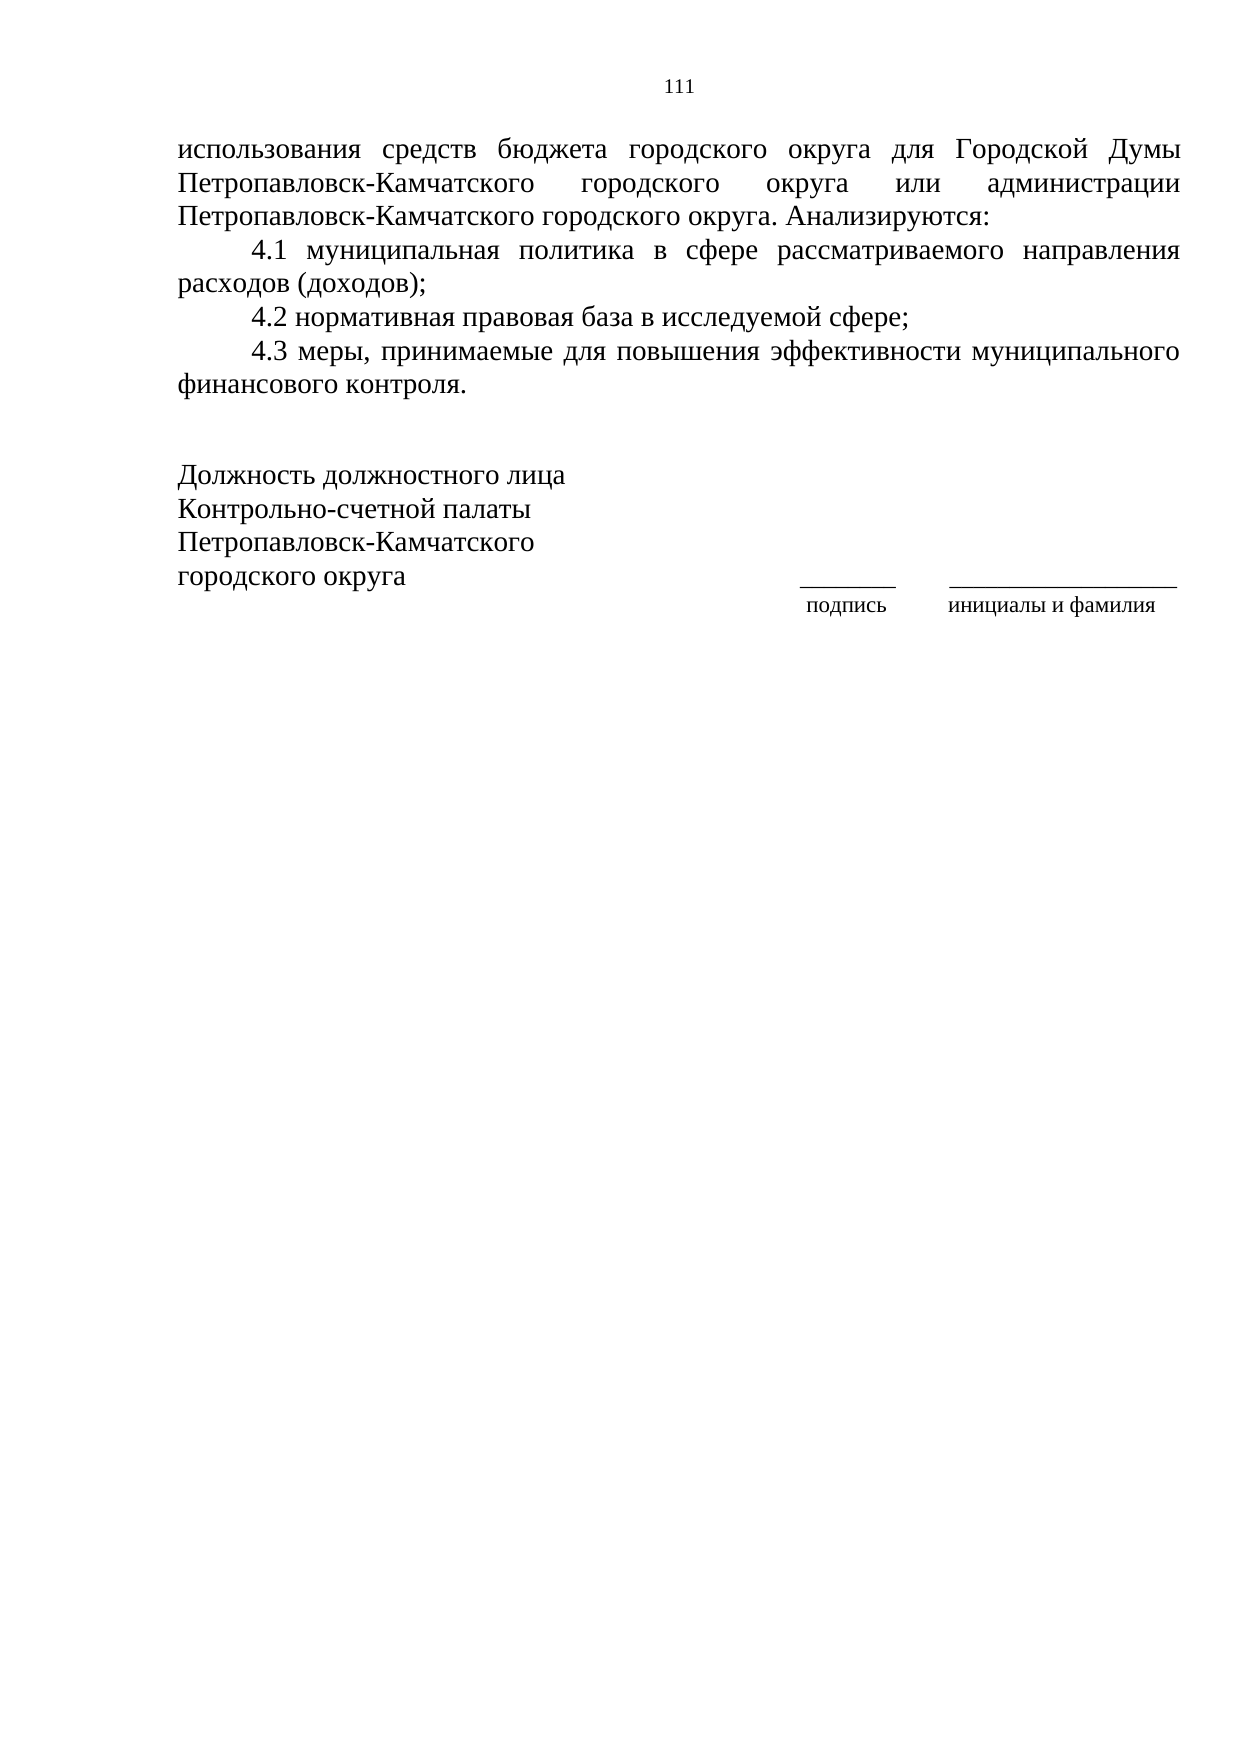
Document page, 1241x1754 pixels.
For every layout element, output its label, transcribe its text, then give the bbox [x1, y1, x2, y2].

text 4.3 меры, принимаемые для повышения эффективности муниципального финансового контроля. [177, 333, 1181, 400]
text подпись инициалы и фамилия [177, 591, 1181, 618]
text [177, 131, 1181, 232]
text 4.2 нормативная правовая база в исследуемой сфере; [177, 299, 1181, 333]
text городского округа ________ ___________________ [177, 558, 1181, 591]
text 4.1 муниципальная политика в сфере рассматриваемого направления расходов (доходов); [177, 232, 1181, 299]
text Петропавловск-Камчатского [177, 524, 1181, 558]
text Должность должностного лица [177, 457, 1181, 491]
text Контрольно-счетной палаты [177, 491, 1181, 524]
